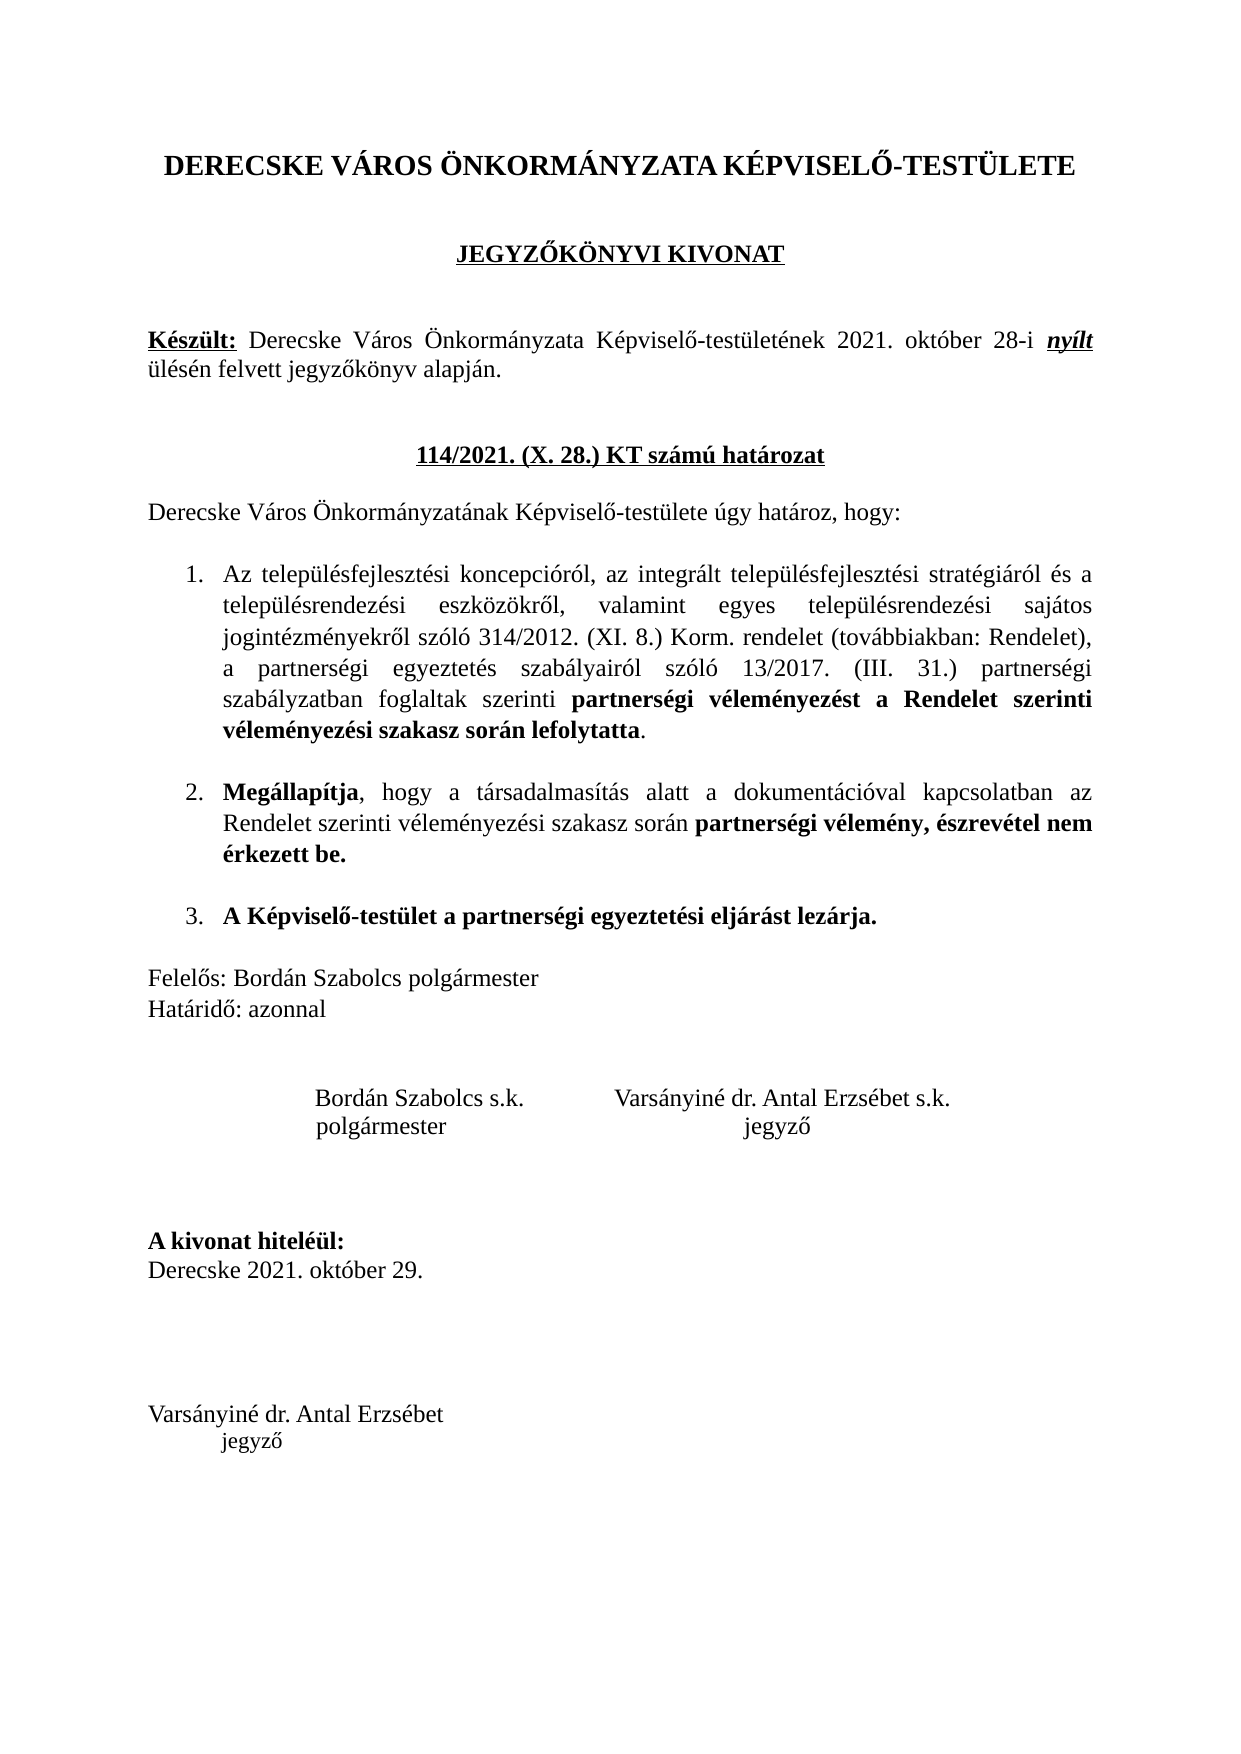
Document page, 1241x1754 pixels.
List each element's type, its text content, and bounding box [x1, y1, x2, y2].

text DERECSKE VÁROS ÖNKORMÁNYZATA KÉPVISELŐ-TESTÜLETE [148, 148, 1093, 181]
text Derecske 2021. október 29. [148, 1255, 974, 1284]
text 114/2021. (X. 28.) KT számú határozat [148, 440, 1093, 469]
text A kivonat hiteléül: [148, 1226, 974, 1255]
list Az településfejlesztési koncepcióról, az integrált településfejlesztési stratégiáról és a településrendezési eszközökről, valamint egyes településrendezési sajátos jogintézményekről szóló 314/2012. (XI. 8.) Korm. rendelet (továbbiakban: Rendelet), a partnerségi egyeztetés szabályairól szóló 13/2017. (III. 31.) partnerségi szabályzatban foglaltak szerinti partnerségi véleményezést a Rendelet szerinti véleményezési szakasz során lefolytatta. [185, 559, 1093, 743]
text polgármester jegyző [266, 1111, 974, 1140]
list A Képviselő-testület a partnerségi egyeztetési eljárást lezárja. [185, 901, 1093, 930]
list Megállapítja, hogy a társadalmasítás alatt a dokumentációval kapcsolatban az Rendelet szerinti véleményezési szakasz során partnerségi vélemény, észrevétel nem érkezett be. [185, 777, 1093, 868]
text JEGYZŐKÖNYVI KIVONAT [148, 239, 1093, 267]
text Határidő: azonnal [148, 994, 1093, 1023]
text Készült: Derecske Város Önkormányzata Képviselő-testületének 2021. október 28-i nyílt ülésén felvett jegyzőkönyv alapján. [148, 325, 1093, 382]
text Varsányiné dr. Antal Erzsébet [148, 1399, 974, 1428]
text Derecske Város Önkormányzatának Képviselő-testülete úgy határoz, hogy: [148, 497, 1093, 526]
text jegyző [148, 1428, 1093, 1454]
text Felelős: Bordán Szabolcs polgármester [148, 963, 1093, 992]
text Bordán Szabolcs s.k. Varsányiné dr. Antal Erzsébet s.k. [266, 1083, 974, 1111]
